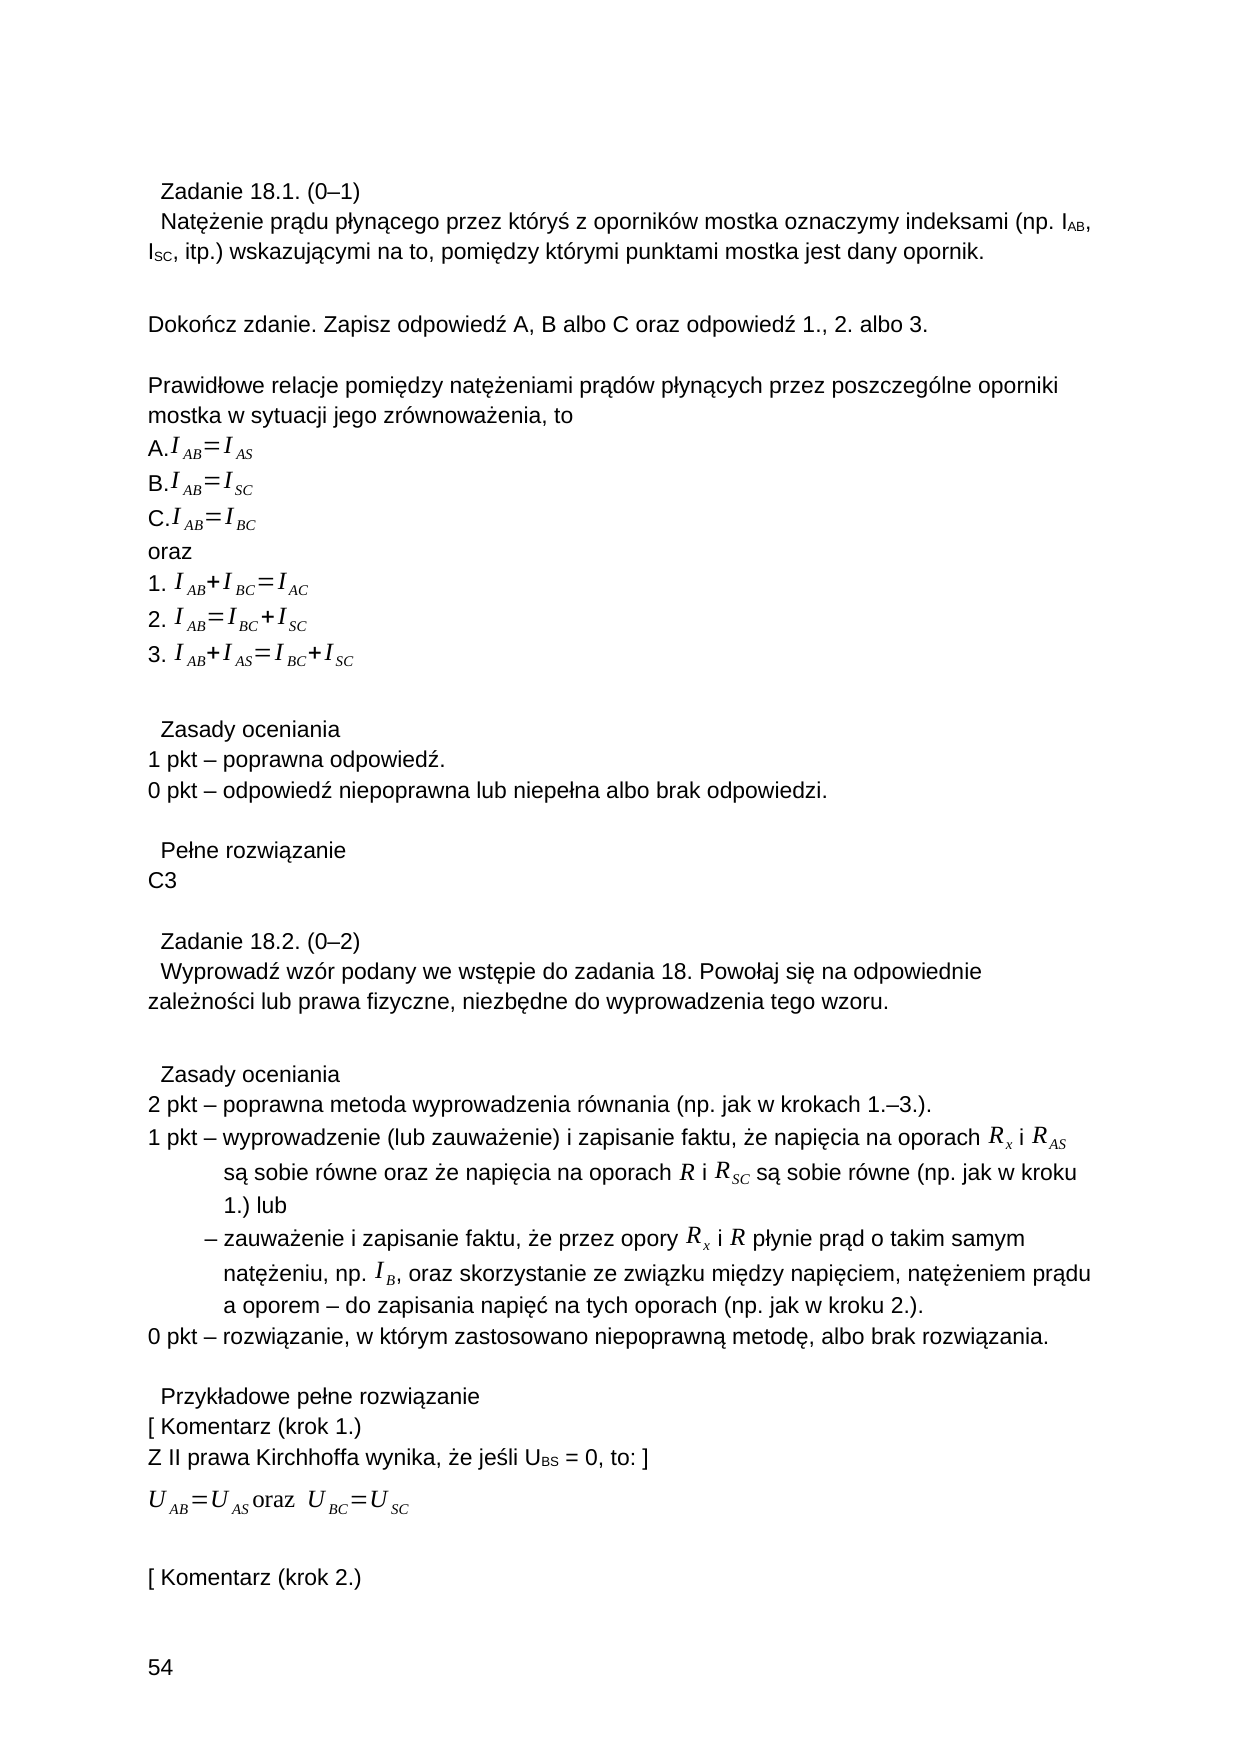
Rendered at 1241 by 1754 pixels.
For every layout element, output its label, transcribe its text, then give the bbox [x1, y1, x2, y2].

text [ Komentarz (krok 1.) [148, 1413, 1093, 1439]
text Zasady oceniania 1 pkt – poprawna odpowiedź. 0 pkt – odpowiedź niepoprawna lub niepełna albo brak odpowiedzi. Pełne rozwiązanie C3 Zadanie 18.2. (0–2) Wyprowadź wzór podany we wstępie do zadania 18. Powołaj się na odpowiednie zależności lub prawa fizyczne, niezbędne do wyprowadzenia tego wzoru. [148, 716, 1093, 1044]
text Z II prawa Kirchhoffa wynika, że jeśli UBS = 0, to: ] [148, 1443, 1093, 1470]
text 1 pkt – wyprowadzenie (lub zauważenie) i zapisanie faktu, że napięcia na oporach i są sobie równe oraz że napięcia na oporach i są sobie równe (np. jak w kroku 1.) lub [148, 1121, 1093, 1218]
text Dokończ zdanie. Zapisz odpowiedź A, B albo C oraz odpowiedź 1., 2. albo 3. Prawidłowe relacje pomiędzy natężeniami prądów płynących przez poszczególne oporniki mostka w sytuacji jego zrównoważenia, to A. B. [148, 281, 1093, 498]
text – zauważenie i zapisanie faktu, że przez opory i płynie prąd o takim samym natężeniu, np. , oraz skorzystanie ze związku między napięciem, natężeniem prądu a oporem – do zapisania napięć na tych oporach (np. jak w kroku 2.). [204, 1222, 1093, 1319]
text Przykładowe pełne rozwiązanie [148, 1383, 1093, 1409]
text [148, 1534, 1093, 1590]
text Zasady oceniania [148, 1061, 1093, 1087]
text Zadanie 18.1. (0–1) Natężenie prądu płynącego przez któryś z oporników mostka oznaczymy indeksami (np. IAB, ISC, itp.) wskazującymi na to, pomiędzy którymi punktami mostka jest dany opornik. [148, 148, 1093, 264]
text C. oraz 1. 2. 3. [148, 502, 1093, 700]
text 0 pkt – rozwiązanie, w którym zastosowano niepoprawną metodę, albo brak rozwiązania. [148, 1323, 1093, 1379]
text 2 pkt – poprawna metoda wyprowadzenia równania (np. jak w krokach 1.–3.). [148, 1091, 1093, 1117]
